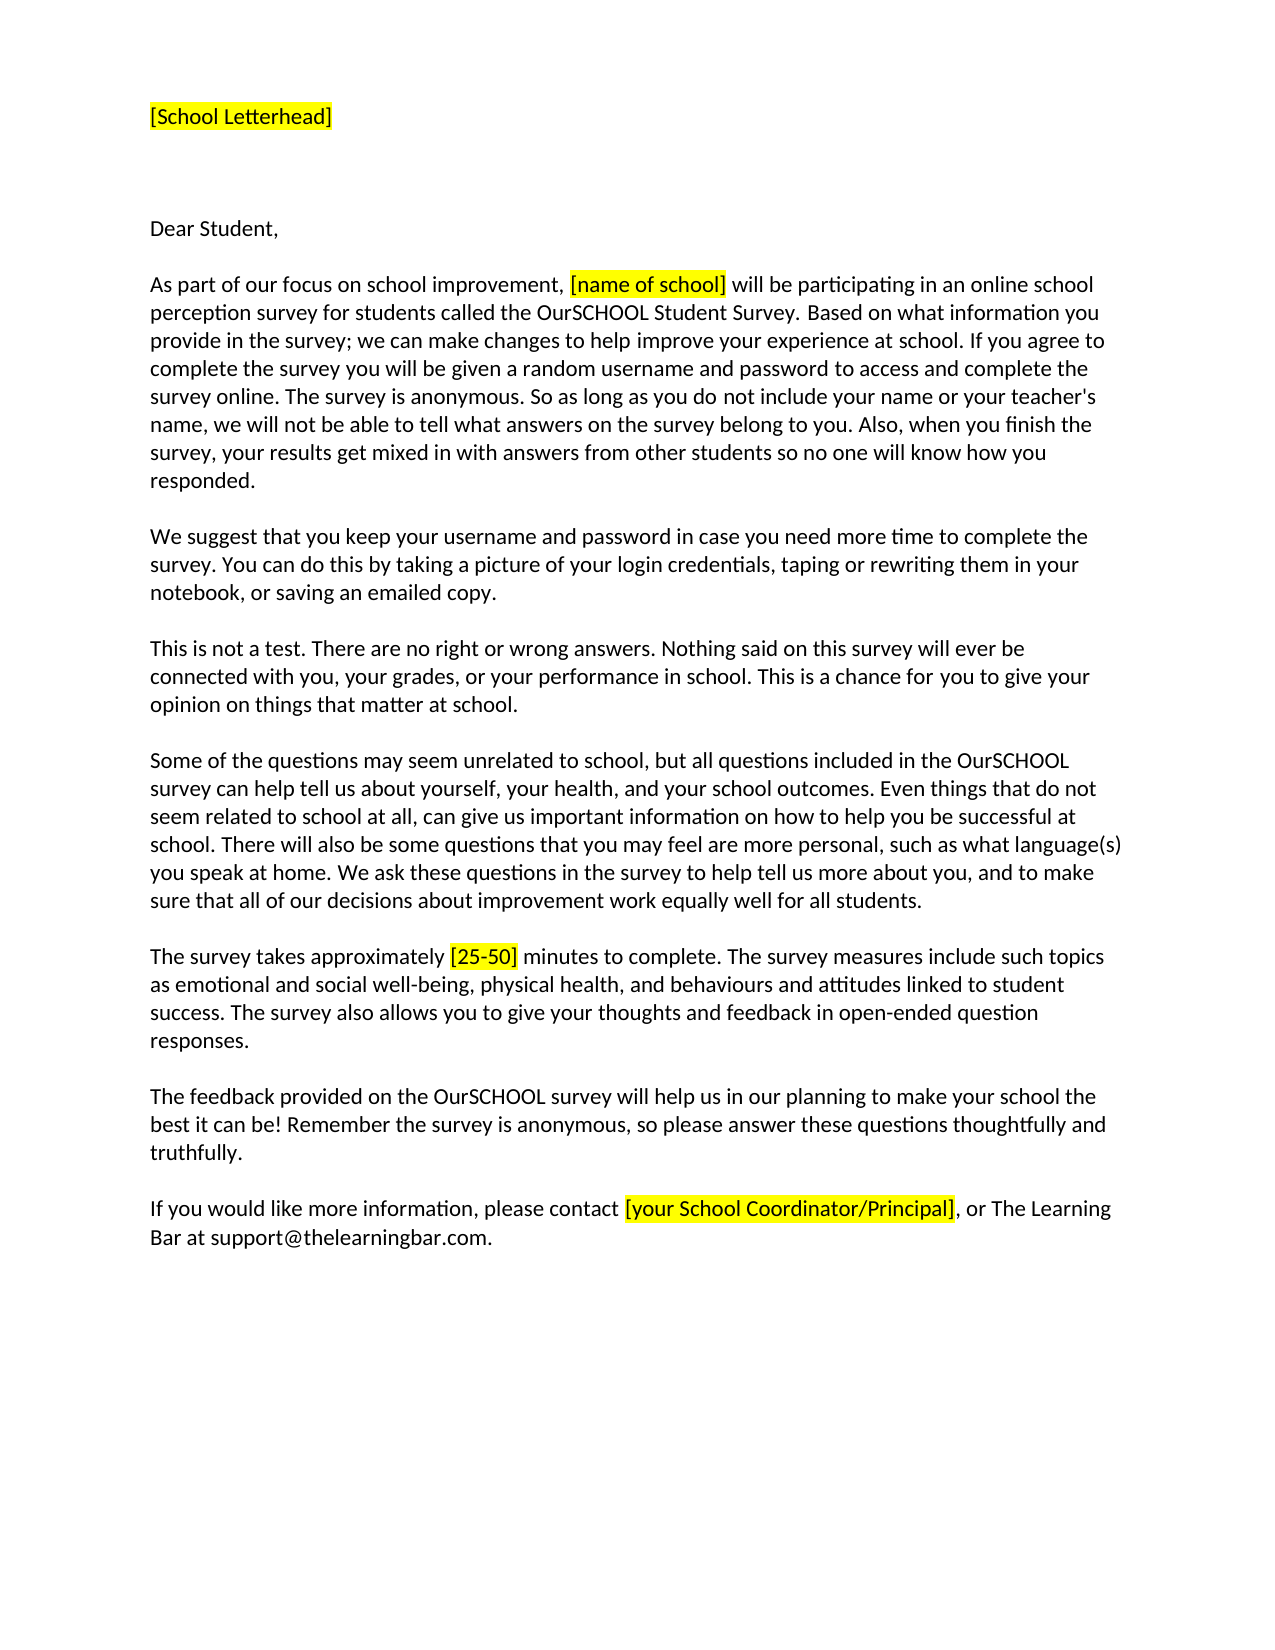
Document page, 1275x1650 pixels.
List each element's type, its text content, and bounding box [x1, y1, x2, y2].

text The feedback provided on the OurSCHOOL survey will help us in our planning to make your school the best it can be! Remember the survey is anonymous, so please answer these questions thoughtfully and truthfully. [150, 1082, 1125, 1167]
text If you would like more information, please contact [your School Coordinator/Principal], or The Learning Bar at support@thelearningbar.com. [150, 1194, 1125, 1251]
text We suggest that you keep your username and password in case you need more time to complete the survey. You can do this by taking a picture of your login credentials, taping or rewriting them in your notebook, or saving an emailed copy. [150, 522, 1125, 606]
text As part of our focus on school improvement, [name of school] will be participating in an online school perception survey for students called the OurSCHOOL Student Survey. Based on what information you provide in the survey; we can make changes to help improve your experience at school. If you agree to complete the survey you will be given a random username and password to access and complete the survey online. The survey is anonymous. So as long as you do not include your name or your teacher's name, we will not be able to tell what answers on the survey belong to you. Also, when you finish the survey, your results get mixed in with answers from other students so no one will know how you responded. [150, 270, 1125, 494]
text The survey takes approximately [25-50] minutes to complete. The survey measures include such topics as emotional and social well-being, physical health, and behaviours and attitudes linked to student success. The survey also allows you to give your thoughts and feedback in open-ended question responses. [150, 942, 1125, 1054]
text This is not a test. There are no right or wrong answers. Nothing said on this survey will ever be connected with you, your grades, or your performance in school. This is a chance for you to give your opinion on things that matter at school. [150, 634, 1125, 718]
text Some of the questions may seem unrelated to school, but all questions included in the OurSCHOOL survey can help tell us about yourself, your health, and your school outcomes. Even things that do not seem related to school at all, can give us important information on how to help you be successful at school. There will also be some questions that you may feel are more personal, such as what language(s) you speak at home. We ask these questions in the survey to help tell us more about you, and to make sure that all of our decisions about improvement work equally well for all students. [150, 746, 1125, 914]
text Dear Student, [150, 214, 1125, 242]
